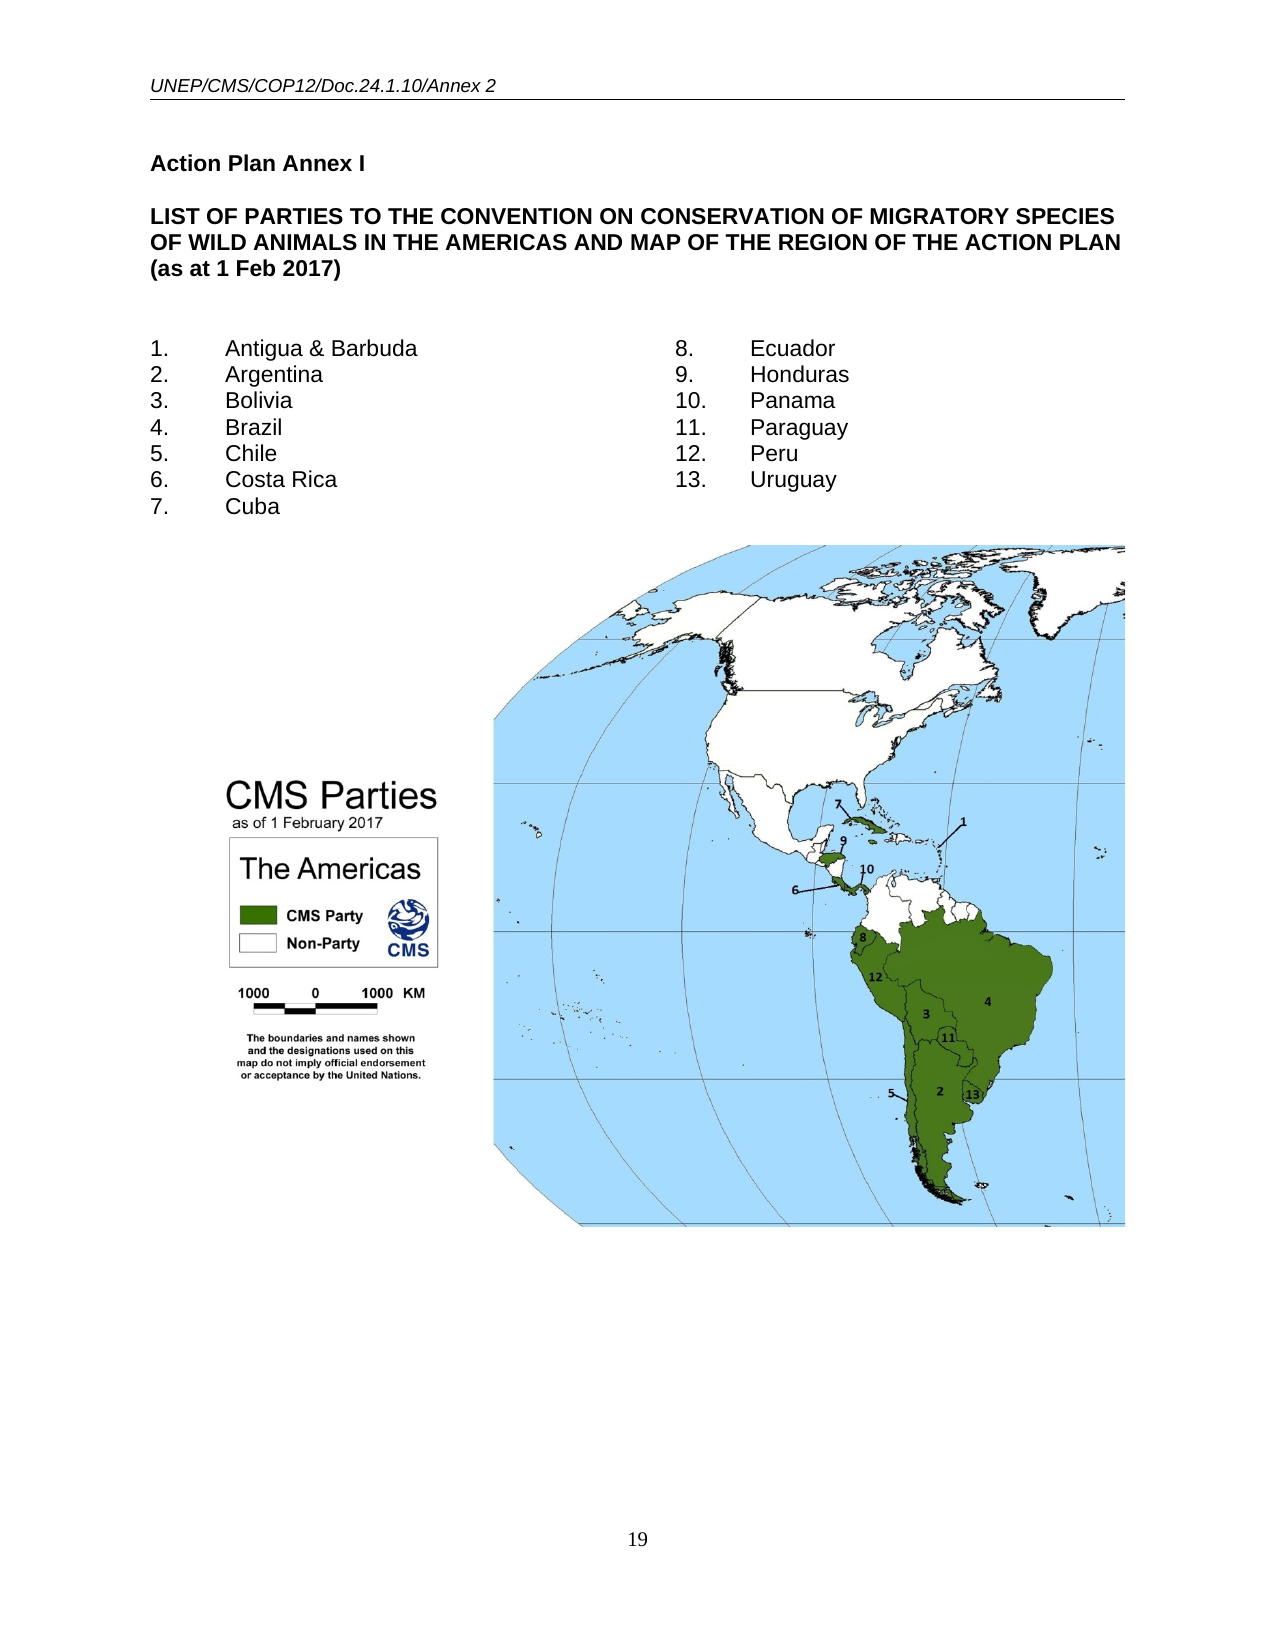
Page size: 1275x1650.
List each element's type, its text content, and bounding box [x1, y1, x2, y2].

text 3. Bolivia [150, 387, 600, 413]
picture [150, 545, 1125, 1227]
text 7. Cuba [150, 493, 600, 519]
text Action Plan Annex I [150, 150, 1125, 176]
text 4. Brazil [150, 413, 600, 440]
text 8. Ecuador [675, 334, 1125, 361]
text 12. Peru [675, 440, 1125, 466]
text LIST OF PARTIES TO THE CONVENTION ON CONSERVATION OF MIGRATORY SPECIES OF WILD ANIMALS IN THE AMERICAS AND MAP OF THE REGION OF THE ACTION PLAN (as at 1 Feb 2017) [150, 203, 1125, 282]
text 2. Argentina [150, 361, 600, 387]
text 5. Chile [150, 440, 600, 466]
text 1. Antigua & Barbuda [150, 334, 600, 361]
text 10. Panama [675, 387, 1125, 413]
text 13. Uruguay [675, 466, 1125, 493]
text 9. Honduras [675, 361, 1125, 387]
text 6. Costa Rica [150, 466, 600, 493]
text 11. Paraguay [675, 413, 1125, 440]
